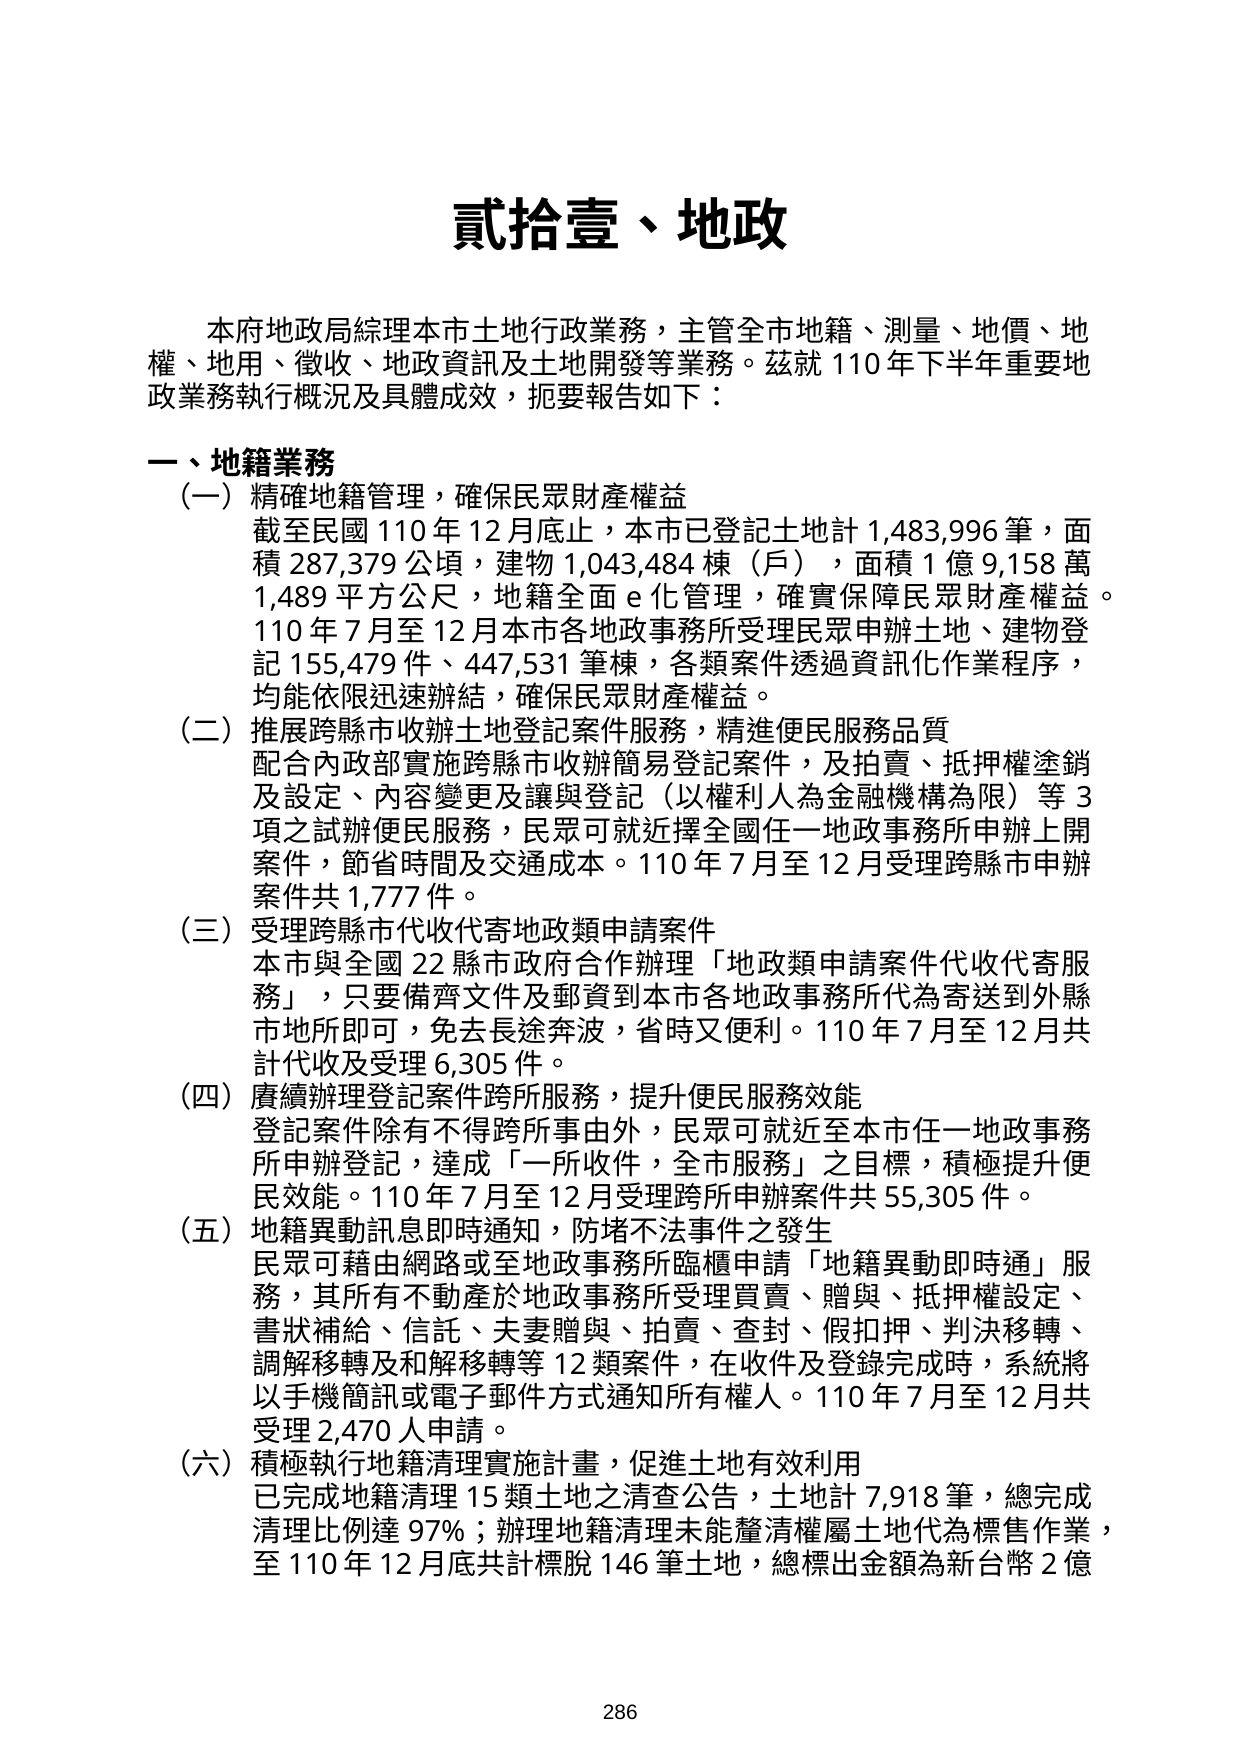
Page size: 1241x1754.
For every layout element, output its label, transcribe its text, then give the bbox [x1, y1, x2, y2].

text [253, 1481, 1092, 1581]
text （五）地籍異動訊息即時通知，防堵不法事件之發生 [162, 1214, 1092, 1248]
text （三）受理跨縣市代收代寄地政類申請案件 [162, 914, 1092, 948]
text （二）推展跨縣市收辦土地登記案件服務，精進便民服務品質 [162, 714, 1092, 748]
text 一、地籍業務 [148, 448, 1092, 481]
text 配合內政部實施跨縣市收辦簡易登記案件，及拍賣、抵押權塗銷及設定、內容變更及讓與登記（以權利人為金融機構為限）等3項之試辦便民服務，民眾可就近擇全國任一地政事務所申辦上開案件，節省時間及交通成本。110年7月至12月受理跨縣市申辦案件共1,777件。 [253, 748, 1092, 914]
text 截至民國110年12月底止，本市已登記土地計1,483,996筆，面積287,379公頃，建物1,043,484棟（戶），面積1億9,158萬1,489平方公尺，地籍全面e化管理，確實保障民眾財產權益。110年7月至12月本市各地政事務所受理民眾申辦土地、建物登記155,479件、447,531筆棟，各類案件透過資訊化作業程序，均能依限迅速辦結，確保民眾財產權益。 [253, 514, 1092, 714]
text 貳拾壹、地政 [148, 164, 1092, 277]
text 登記案件除有不得跨所事由外，民眾可就近至本市任一地政事務所申辦登記，達成「一所收件，全市服務」之目標，積極提升便民效能。110年7月至12月受理跨所申辦案件共55,305件。 [253, 1114, 1092, 1214]
text （四）賡續辦理登記案件跨所服務，提升便民服務效能 [162, 1081, 1092, 1114]
text 民眾可藉由網路或至地政事務所臨櫃申請「地籍異動即時通」服務，其所有不動產於地政事務所受理買賣、贈與、抵押權設定、書狀補給、信託、夫妻贈與、拍賣、查封、假扣押、判決移轉、調解移轉及和解移轉等12類案件，在收件及登錄完成時，系統將以手機簡訊或電子郵件方式通知所有權人。110年7月至12月共受理2,470人申請。 [253, 1248, 1092, 1448]
text （一）精確地籍管理，確保民眾財產權益 [162, 481, 1092, 514]
text 本府地政局綜理本市土地行政業務，主管全市地籍、測量、地價、地權、地用、徵收、地政資訊及土地開發等業務。茲就110年下半年重要地政業務執行概況及具體成效，扼要報告如下： [148, 314, 1092, 414]
text （六）積極執行地籍清理實施計畫，促進土地有效利用 [162, 1448, 1092, 1481]
text 本市與全國22縣市政府合作辦理「地政類申請案件代收代寄服務」，只要備齊文件及郵資到本市各地政事務所代為寄送到外縣市地所即可，免去長途奔波，省時又便利。110年7月至12月共計代收及受理6,305件。 [253, 948, 1092, 1081]
